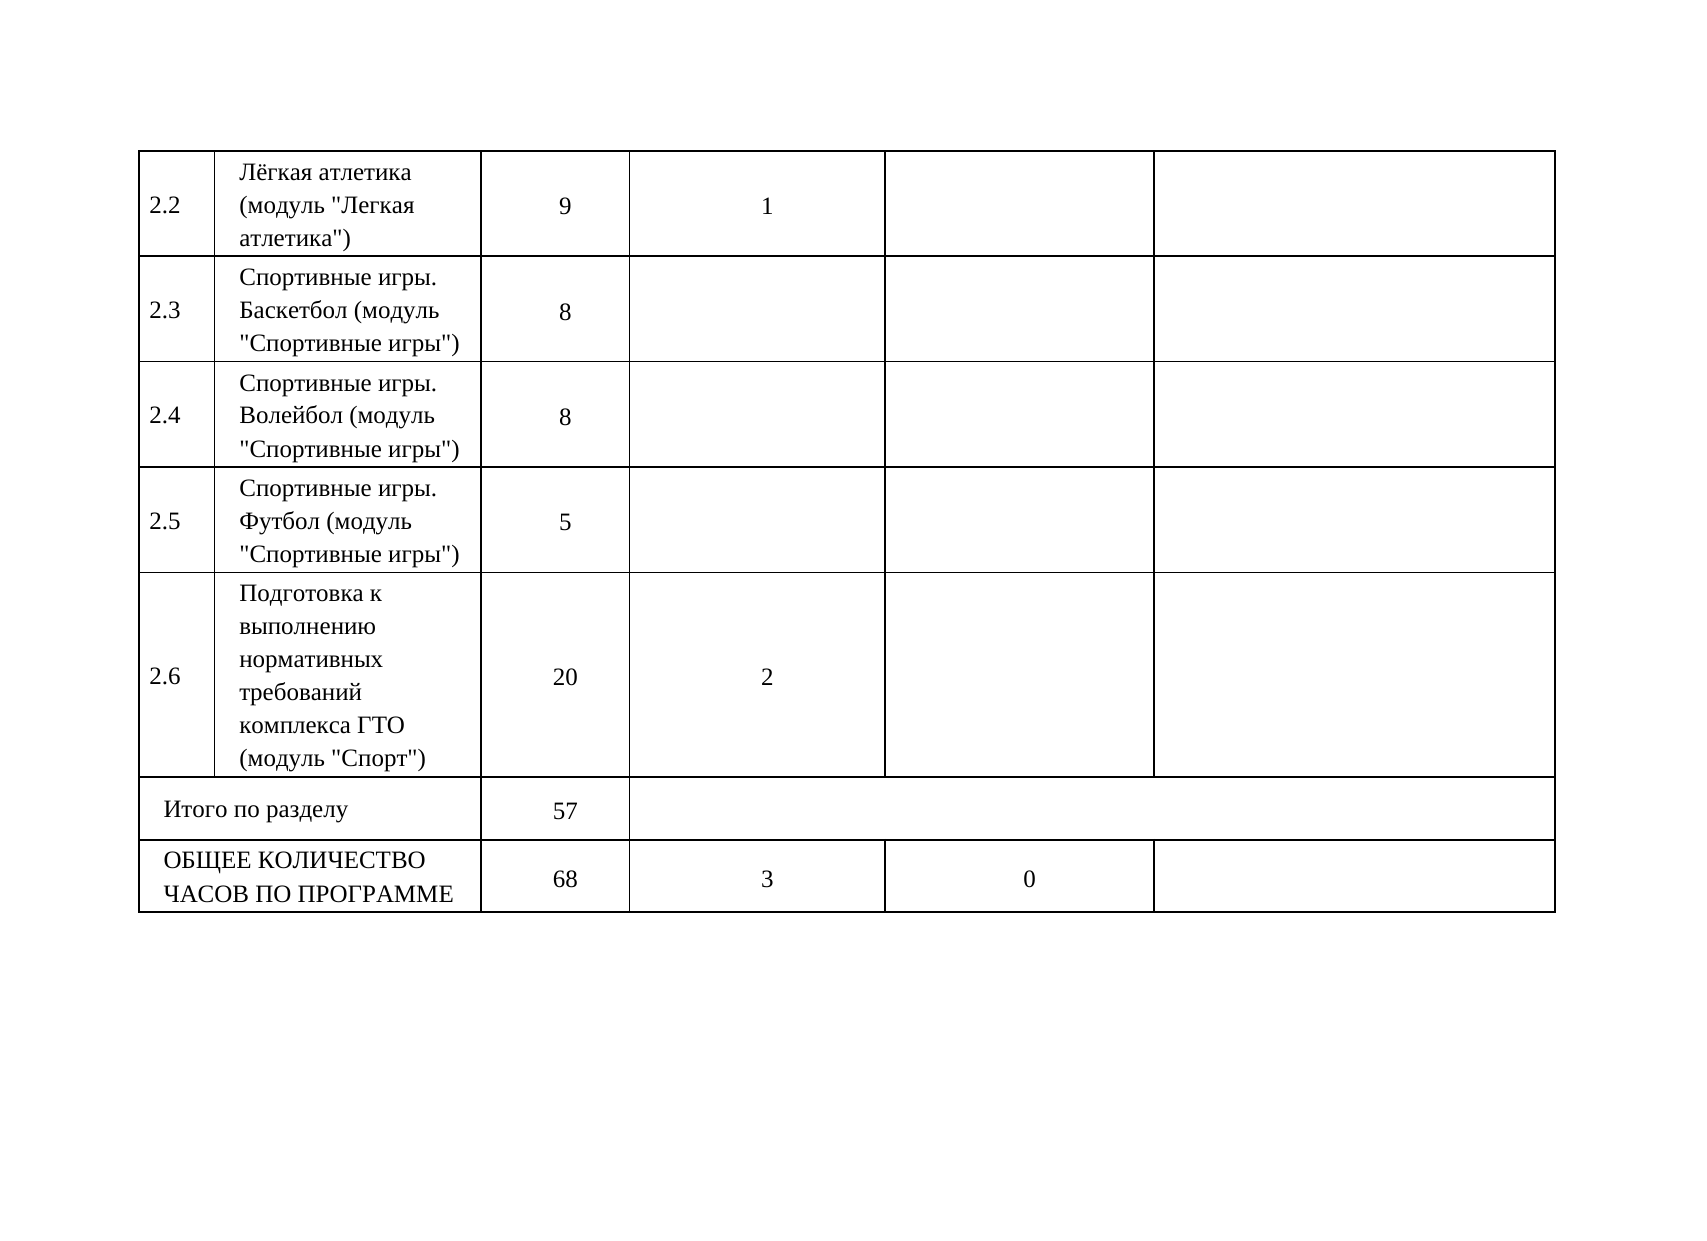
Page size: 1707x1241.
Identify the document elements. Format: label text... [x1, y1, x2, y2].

table_cell 2.4 [140, 362, 214, 466]
table_cell [1155, 362, 1554, 466]
table_cell Лёгкая атлетика (модуль "Легкая атлетика") [215, 152, 480, 255]
table_cell [886, 468, 1153, 572]
table_cell 57 [482, 778, 629, 839]
table_cell [1155, 841, 1554, 911]
table_cell Спортивные игры. Баскетбол (модуль "Спортивные игры") [215, 257, 480, 361]
table_cell 3 [630, 841, 884, 911]
table_cell 2.3 [140, 257, 214, 361]
table_cell Спортивные игры. Футбол (модуль "Спортивные игры") [215, 468, 480, 572]
table_cell [1155, 573, 1554, 776]
table_cell ОБЩЕЕ КОЛИЧЕСТВО ЧАСОВ ПО ПРОГРАММЕ [140, 841, 480, 911]
table_cell 5 [482, 468, 629, 572]
table_cell 68 [482, 841, 629, 911]
table_cell Спортивные игры. Волейбол (модуль "Спортивные игры") [215, 362, 480, 466]
table_cell 8 [482, 362, 629, 466]
table_cell [886, 573, 1153, 776]
table_cell 2 [630, 573, 884, 776]
table_cell [886, 257, 1153, 361]
table_cell [1155, 257, 1554, 361]
table_cell 0 [886, 841, 1153, 911]
table_cell [630, 362, 884, 466]
table_cell [1155, 468, 1554, 572]
table_cell [1155, 152, 1554, 255]
table_cell 9 [482, 152, 629, 255]
table_cell [886, 152, 1153, 255]
table_cell 1 [630, 152, 884, 255]
table_cell [630, 778, 1554, 839]
table_cell [886, 362, 1153, 466]
table_cell Подготовка к выполнению нормативных требований комплекса ГТО (модуль "Спорт") [215, 573, 480, 776]
table_cell 20 [482, 573, 629, 776]
table_cell [630, 468, 884, 572]
table_cell 2.5 [140, 468, 214, 572]
table_cell 8 [482, 257, 629, 361]
table_cell Итого по разделу [140, 778, 480, 839]
table_cell 2.6 [140, 573, 214, 776]
table_cell 2.2 [140, 152, 214, 255]
table_cell [630, 257, 884, 361]
